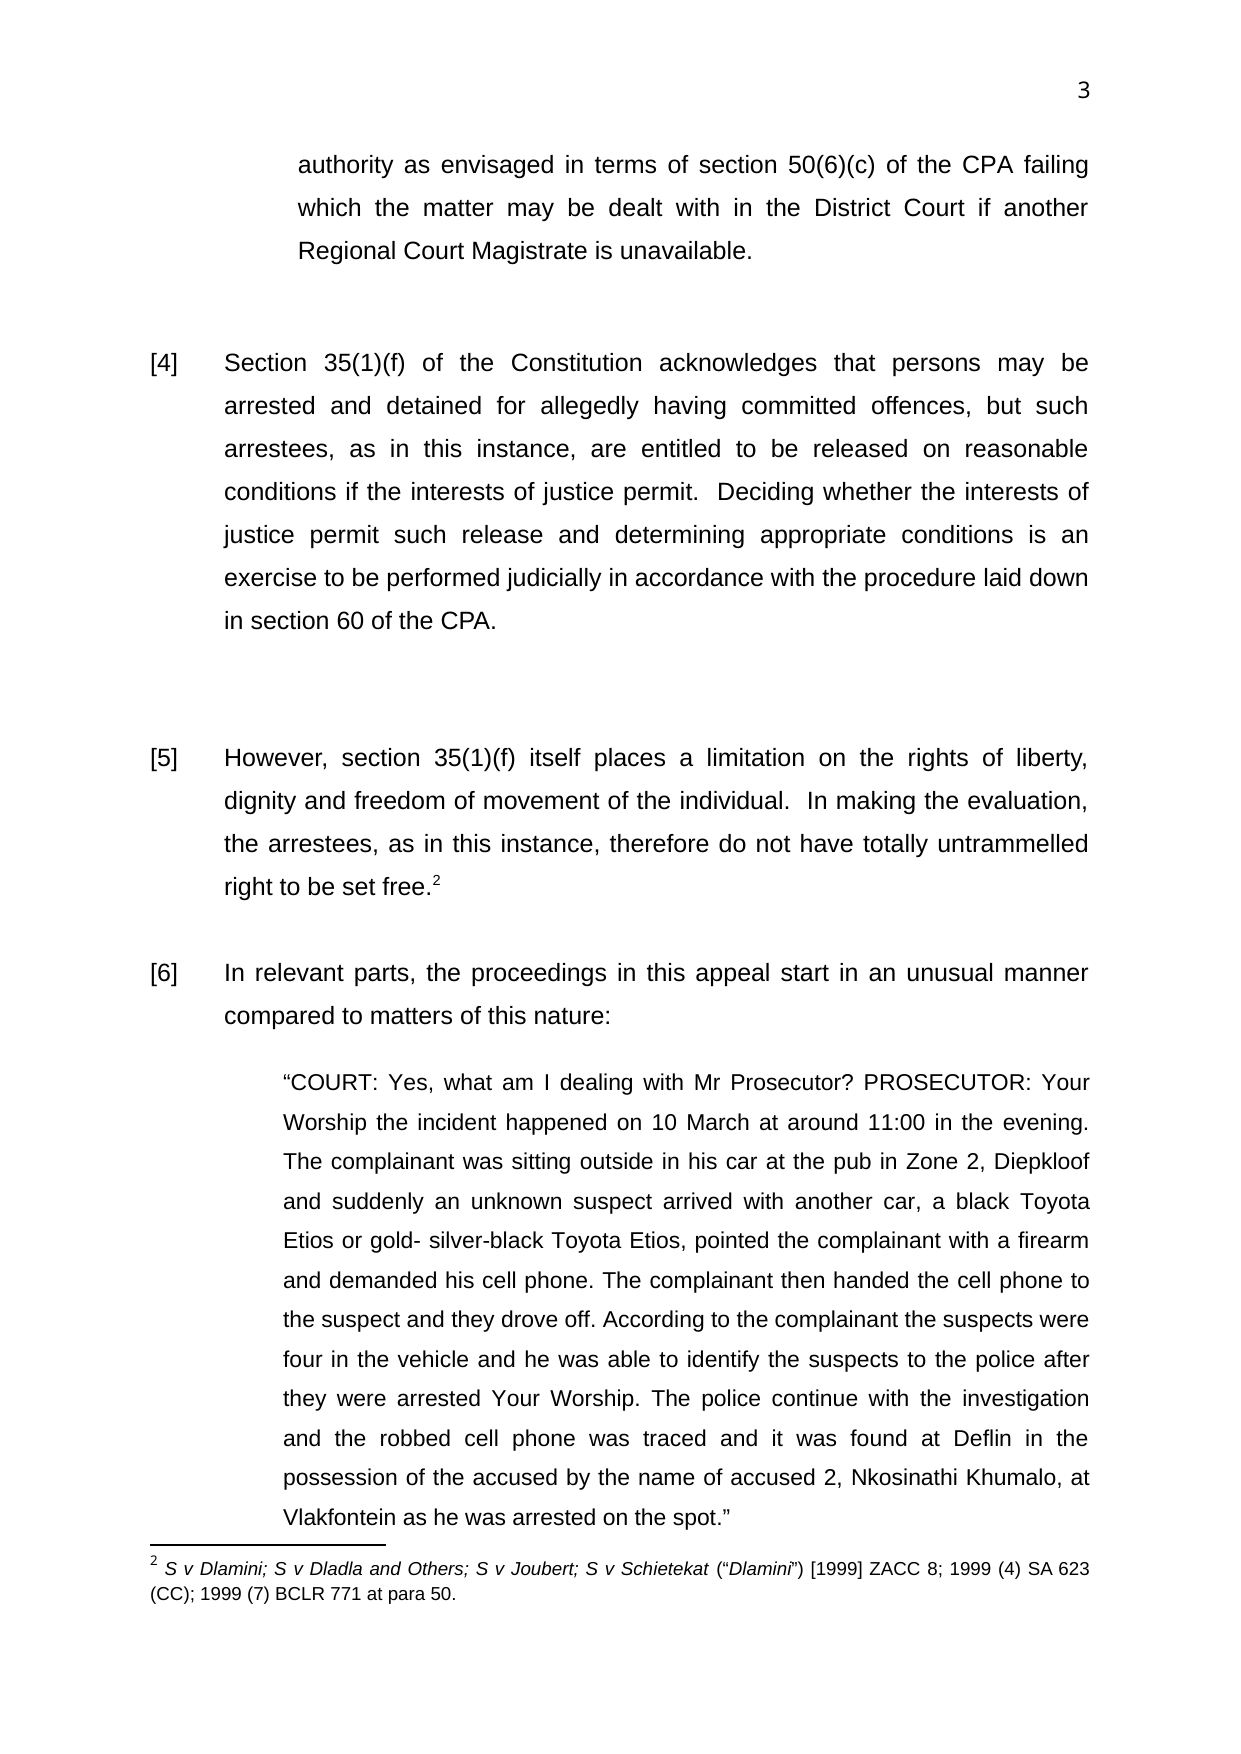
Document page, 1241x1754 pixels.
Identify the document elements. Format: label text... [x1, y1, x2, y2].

text “COURT: Yes, what am I dealing with Mr Prosecutor? PROSECUTOR: Your Worship the incident happened on 10 March at around 11:00 in the evening. The complainant was sitting outside in his car at the pub in Zone 2, Diepkloof and suddenly an unknown suspect arrived with another car, a black Toyota Etios or gold- silver-black Toyota Etios, pointed the complainant with a firearm and demanded his cell phone. The complainant then handed the cell phone to the suspect and they drove off. According to the complainant the suspects were four in the vehicle and he was able to identify the suspects to the police after they were arrested Your Worship. The police continue with the investigation and the robbed cell phone was traced and it was found at Deflin in the possession of the accused by the name of accused 2, Nkosinathi Khumalo, at Vlakfontein as he was arrested on the spot.” [283, 1069, 1090, 1530]
text [4] Section 35(1)(f) of the Constitution acknowledges that persons may be arrested and detained for allegedly having committed offences, but such arrestees, as in this instance, are entitled to be released on reasonable conditions if the interests of justice permit. Deciding whether the interests of justice permit such release and determining appropriate conditions is an exercise to be performed judicially in accordance with the procedure laid down in section 60 of the CPA. [150, 347, 1090, 635]
text [6] In relevant parts, the proceedings in this appeal start in an unusual manner compared to matters of this nature: [150, 958, 1090, 1030]
text [5] However, section 35(1)(f) itself places a limitation on the rights of liberty, dignity and freedom of movement of the individual. In making the evaluation, the arrestees, as in this instance, therefore do not have totally untrammelled right to be set free. [150, 742, 1090, 901]
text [224, 150, 1090, 265]
